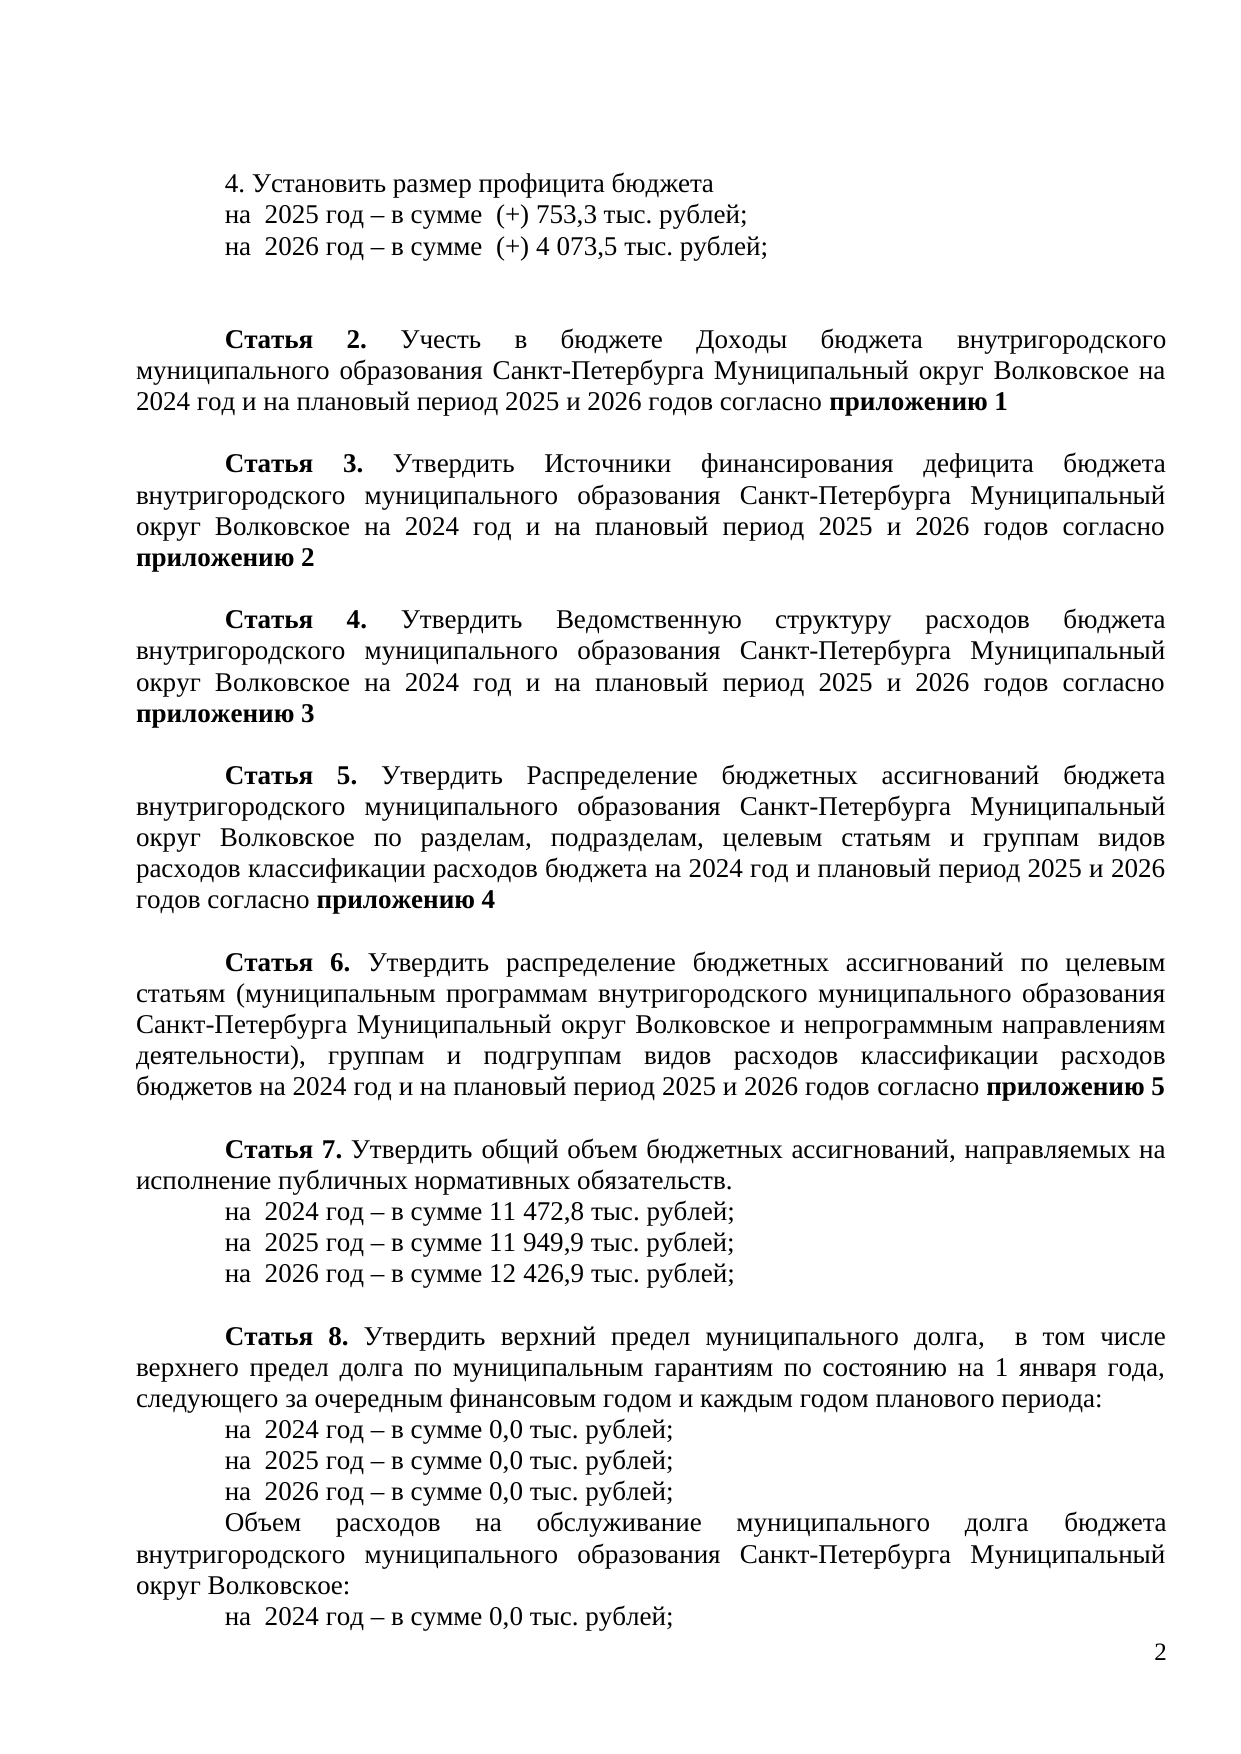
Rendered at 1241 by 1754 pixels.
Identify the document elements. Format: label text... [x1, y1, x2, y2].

text Статья 3. Утвердить Источники финансирования дефицита бюджета внутригородского муниципального образования Санкт-Петербурга Муниципальный округ Волковское на 2024 год и на плановый период 2025 и 2026 годов согласно приложению 2 [136, 448, 1167, 572]
text Статья 6. Утвердить распределение бюджетных ассигнований по целевым статьям (муниципальным программам внутригородского муниципального образования Санкт-Петербурга Муниципальный округ Волковское и непрограммным направлениям деятельности), группам и подгруппам видов расходов классификации расходов бюджетов на 2024 год и на плановый период 2025 и 2026 годов согласно приложению 5 [136, 946, 1167, 1102]
text на 2026 год – в сумме (+) 4 073,5 тыс. рублей; [136, 229, 1167, 261]
text Объем расходов на обслуживание муниципального долга бюджета внутригородского муниципального образования Санкт-Петербурга Муниципальный округ Волковское: [136, 1507, 1167, 1600]
text на 2026 год – в сумме 12 426,9 тыс. рублей; [136, 1257, 1167, 1288]
text Статья 5. Утвердить Распределение бюджетных ассигнований бюджета внутригородского муниципального образования Санкт-Петербурга Муниципальный округ Волковское по разделам, подразделам, целевым статьям и группам видов расходов классификации расходов бюджета на 2024 год и плановый период 2025 и 2026 годов согласно приложению 4 [136, 759, 1167, 915]
text на 2025 год – в сумме 11 949,9 тыс. рублей; [136, 1226, 1167, 1257]
text на 2025 год – в сумме (+) 753,3 тыс. рублей; [136, 198, 1167, 229]
text Статья 8. Утвердить верхний предел муниципального долга, в том числе верхнего предел долга по муниципальным гарантиям по состоянию на 1 января года, следующего за очередным финансовым годом и каждым годом планового периода: [136, 1320, 1167, 1413]
text Статья 2. Учесть в бюджете Доходы бюджета внутригородского муниципального образования Санкт-Петербурга Муниципальный округ Волковское на 2024 год и на плановый период 2025 и 2026 годов согласно приложению 1 [136, 323, 1167, 416]
text на 2024 год – в сумме 0,0 тыс. рублей; [136, 1600, 1167, 1631]
text на 2026 год – в сумме 0,0 тыс. рублей; [136, 1475, 1167, 1507]
text 4. Установить размер профицита бюджета [136, 167, 1167, 198]
text на 2024 год – в сумме 11 472,8 тыс. рублей; [136, 1195, 1167, 1226]
text Статья 4. Утвердить Ведомственную структуру расходов бюджета внутригородского муниципального образования Санкт-Петербурга Муниципальный округ Волковское на 2024 год и на плановый период 2025 и 2026 годов согласно приложению 3 [136, 603, 1167, 728]
text Статья 7. Утвердить общий объем бюджетных ассигнований, направляемых на исполнение публичных нормативных обязательств. [136, 1133, 1167, 1195]
text на 2025 год – в сумме 0,0 тыс. рублей; [136, 1444, 1167, 1475]
text на 2024 год – в сумме 0,0 тыс. рублей; [136, 1413, 1167, 1444]
